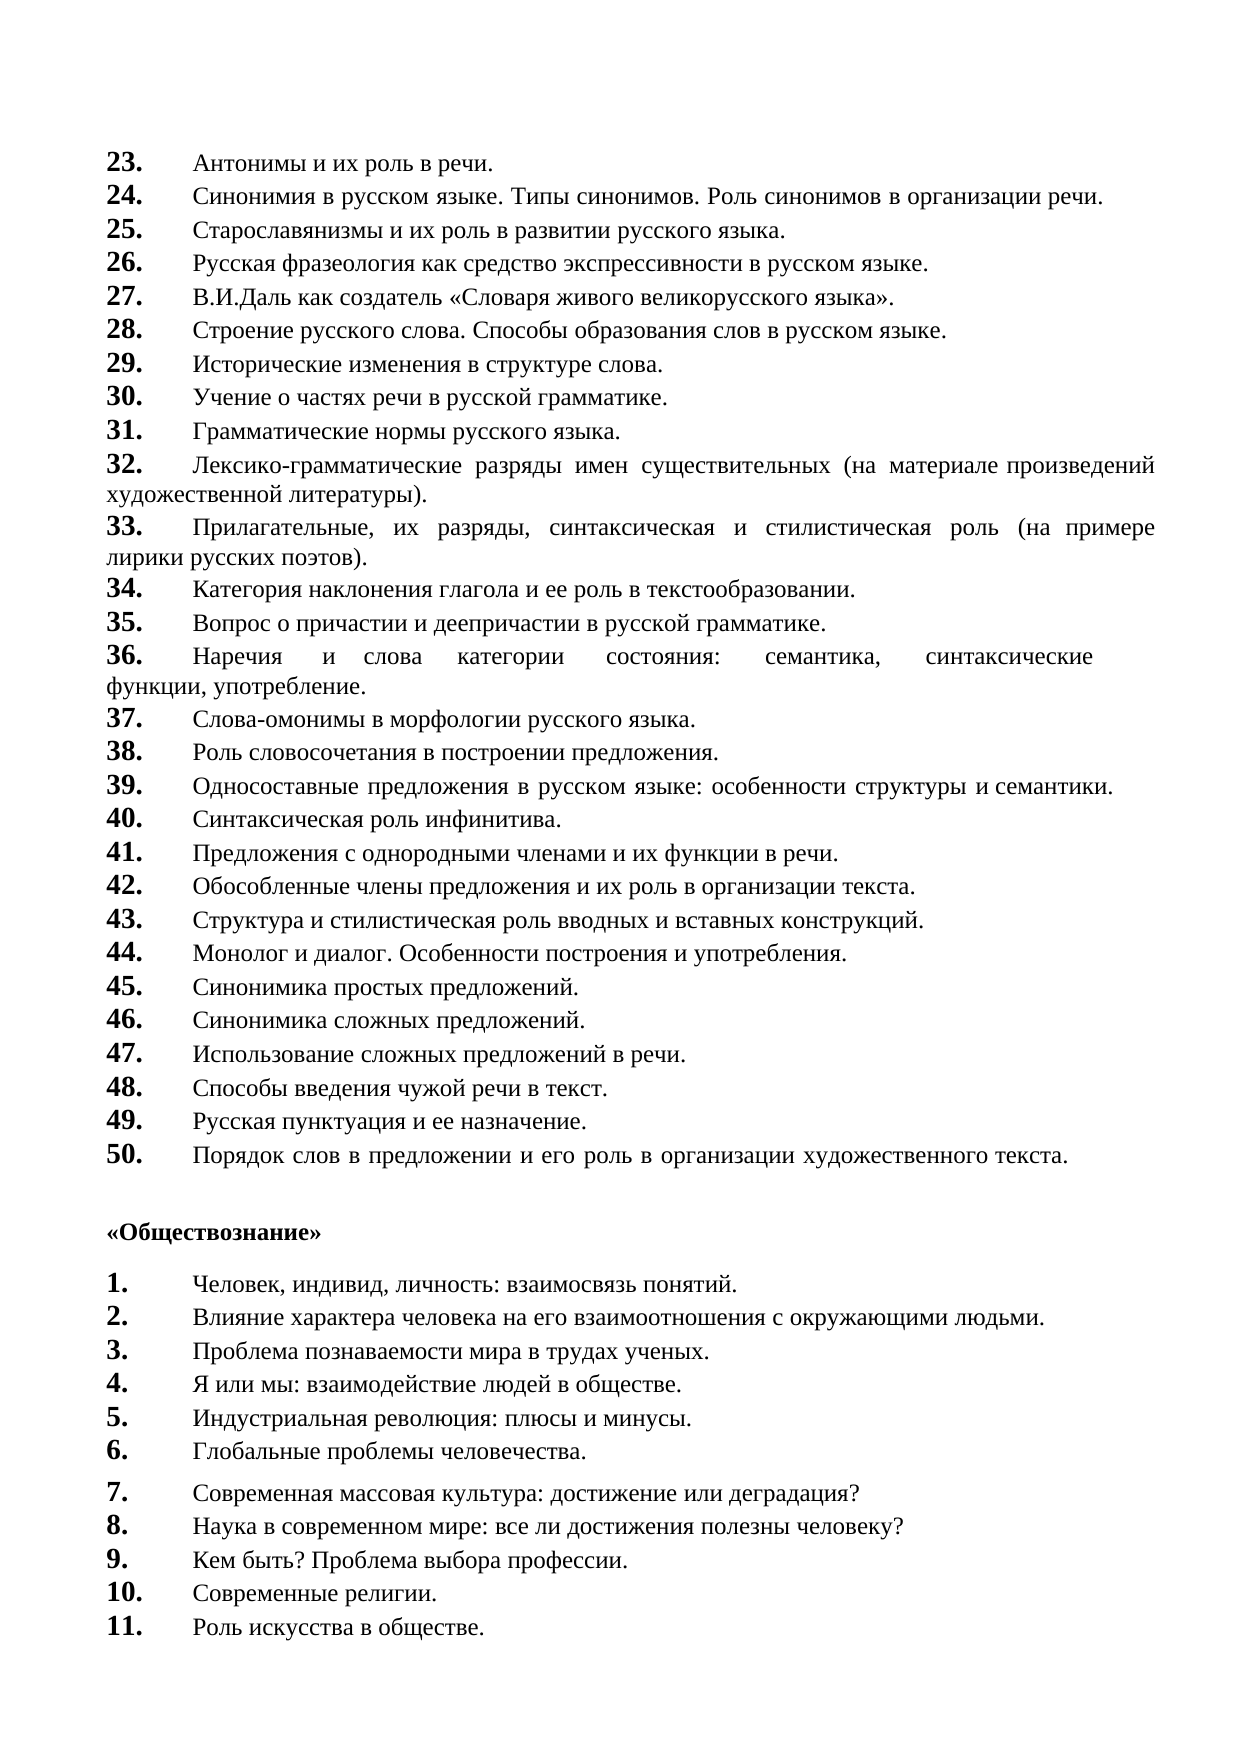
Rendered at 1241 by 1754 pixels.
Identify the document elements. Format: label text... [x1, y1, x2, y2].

list Проблема познаваемости мира в трудах ученых. [106, 1332, 1155, 1365]
list В.И.Даль как создатель «Словаря живого великорусского языка». [106, 278, 1155, 311]
list Синонимика сложных предложений. [106, 1002, 1155, 1035]
list Строение русского слова. Способы образования слов в русском языке. [106, 311, 1155, 345]
list Роль словосочетания в построении предложения. [106, 733, 1155, 767]
list Современные религии. [106, 1574, 1155, 1608]
list Слова-омонимы в морфологии русского языка. [106, 700, 1155, 733]
list Структура и стилистическая роль вводных и вставных конструкций. [106, 901, 1155, 934]
list Индустриальная революция: плюсы и минусы. [106, 1399, 1155, 1432]
list Роль искусства в обществе. [106, 1608, 1155, 1641]
list Кем быть? Проблема выбора профессии. [106, 1541, 1155, 1574]
list Я или мы: взаимодействие людей в обществе. [106, 1365, 1155, 1399]
list Предложения с однородными членами и их функции в речи. [106, 834, 1155, 867]
list Синонимика простых предложений. [106, 968, 1155, 1002]
list Грамматические нормы русского языка. [106, 412, 1155, 446]
list Наречия и слова категории состояния: семантика, синтаксические функции, употребление. [106, 637, 1155, 700]
list Старославянизмы и их роль в развитии русского языка. [106, 211, 1155, 244]
list Прилагательные, их разряды, синтаксическая и стилистическая роль (на примере лирики русских поэтов). [106, 508, 1155, 570]
list Категория наклонения глагола и ее роль в текстообразовании. [106, 570, 1155, 604]
list Порядок слов в предложении и его роль в организации художественного текста. [106, 1136, 1155, 1169]
list Способы введения чужой речи в текст. [106, 1069, 1155, 1102]
list Синтаксическая роль инфинитива. [106, 800, 1155, 834]
text «Обществознание» [106, 1217, 1155, 1246]
list Глобальные проблемы человечества. [106, 1432, 1155, 1466]
list Современная массовая культура: достижение или деградация? [106, 1474, 1155, 1507]
list Антонимы и их роль в речи. [106, 144, 1155, 177]
list Русская фразеология как средство экспрессивности в русском языке. [106, 244, 1155, 278]
list Лексико-грамматические разряды имен существительных (на материале произведений художественной литературы). [106, 446, 1155, 508]
list Исторические изменения в структуре слова. [106, 345, 1155, 378]
list Использование сложных предложений в речи. [106, 1035, 1155, 1069]
list Русская пунктуация и ее назначение. [106, 1102, 1155, 1136]
list Наука в современном мире: все ли достижения полезны человеку? [106, 1507, 1155, 1541]
list Влияние характера человека на его взаимоотношения с окружающими людьми. [106, 1298, 1155, 1332]
list Синонимия в русском языке. Типы синонимов. Роль синонимов в организации речи. [106, 177, 1155, 211]
list Учение о частях речи в русской грамматике. [106, 378, 1155, 412]
list Односоставные предложения в русском языке: особенности структуры и семантики. [106, 767, 1155, 800]
list Человек, индивид, личность: взаимосвязь понятий. [106, 1265, 1155, 1298]
list Вопрос о причастии и деепричастии в русской грамматике. [106, 604, 1155, 637]
list Обособленные члены предложения и их роль в организации текста. [106, 867, 1155, 901]
list Монолог и диалог. Особенности построения и употребления. [106, 934, 1155, 968]
